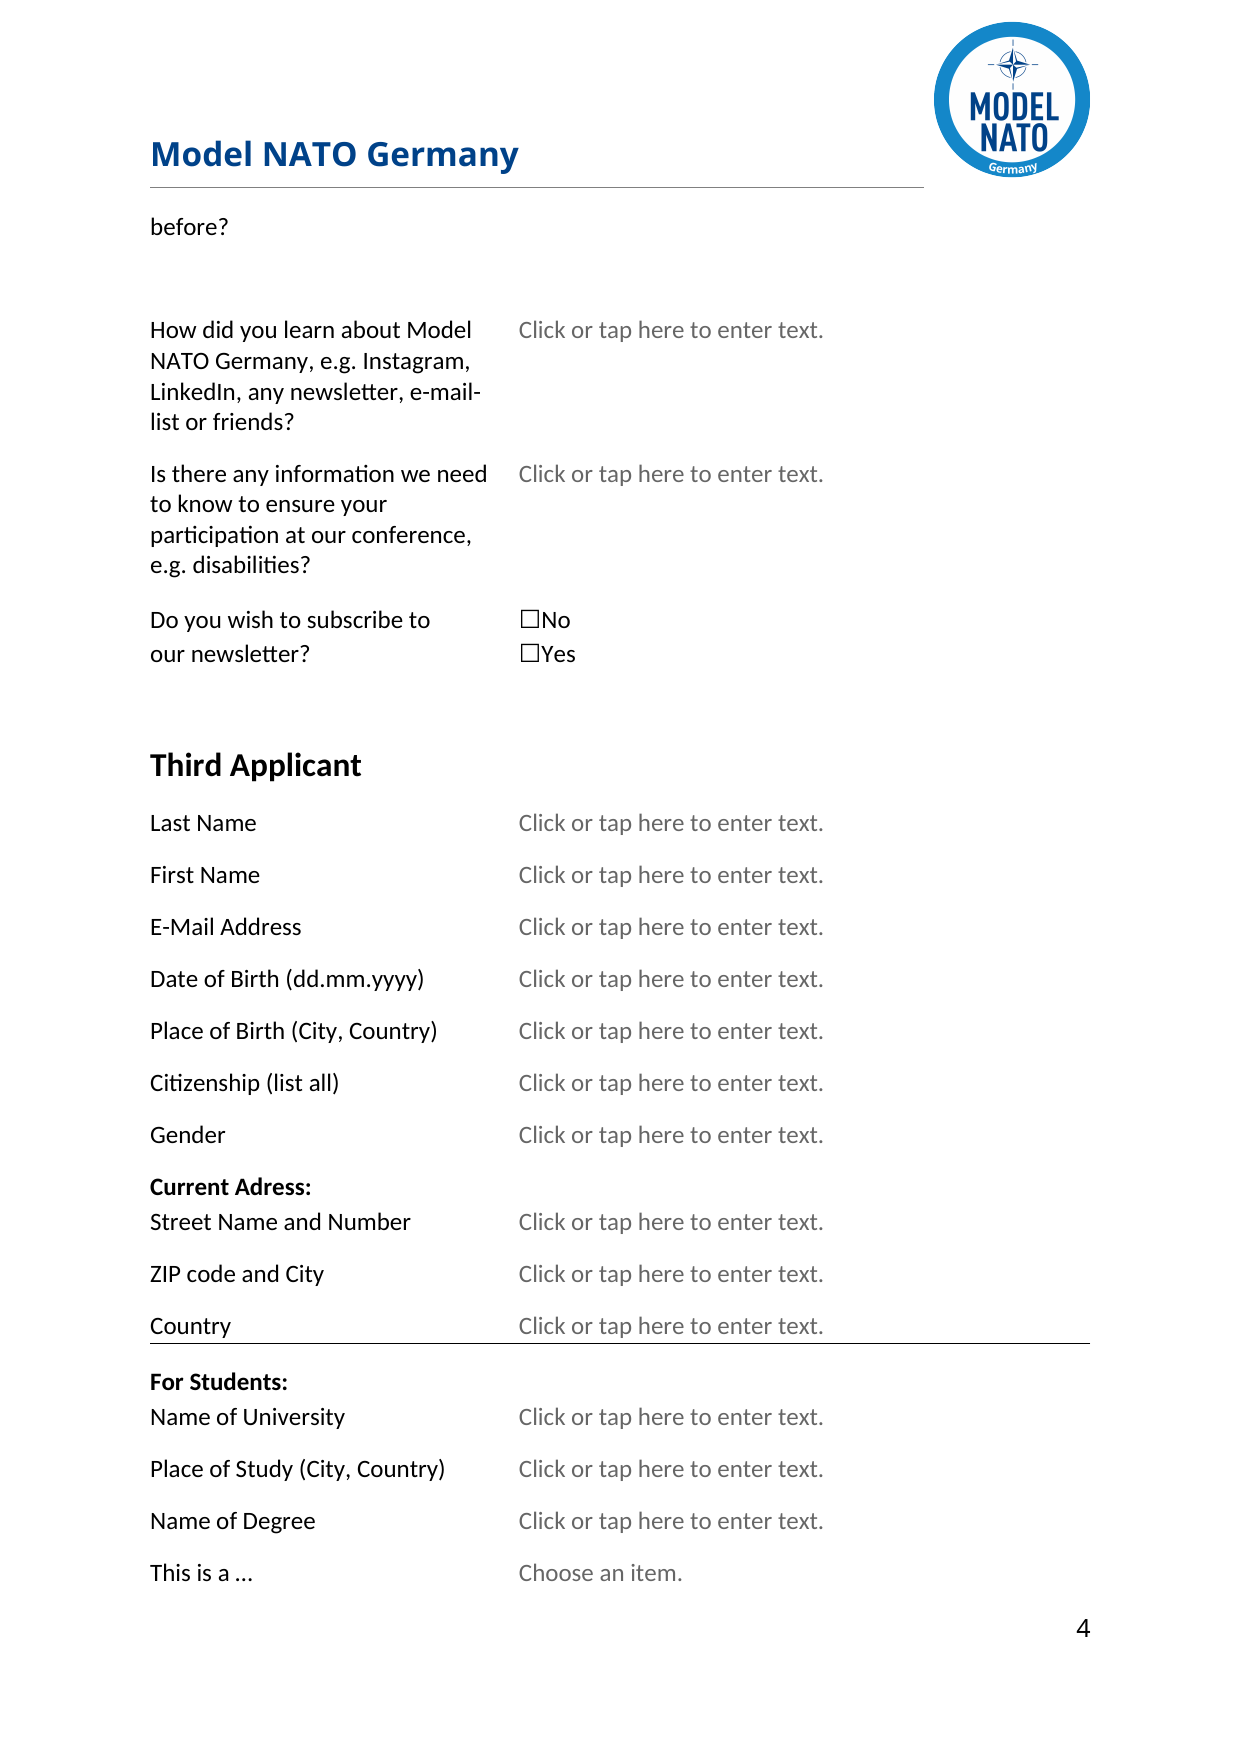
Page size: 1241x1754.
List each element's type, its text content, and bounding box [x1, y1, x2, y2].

text E-Mail Address [150, 911, 1090, 941]
text For Students: [150, 1366, 1090, 1396]
text First Name [150, 859, 1090, 889]
text How did you learn about Model [150, 314, 1090, 345]
text LinkedIn, any newsletter, e-mail- [150, 376, 1090, 406]
text Name of University [150, 1401, 1090, 1432]
text ZIP code and City [150, 1258, 1090, 1289]
text Place of Study (City, Country) [150, 1453, 1090, 1483]
text list or friends? [150, 406, 1090, 437]
text Do you wish to subscribe to No [150, 602, 1090, 636]
text Country [150, 1310, 1090, 1343]
text Citizenship (list all) [150, 1067, 1090, 1097]
text NATO Germany, e.g. Instagram, [150, 345, 1090, 376]
text Third Applicant [150, 743, 1090, 784]
picture [933, 21, 1091, 178]
text This is a … [150, 1557, 1090, 1587]
text Street Name and Number [150, 1206, 1090, 1237]
text Place of Birth (City, Country) [150, 1015, 1090, 1045]
text participation at our conference, [150, 519, 1090, 550]
text to know to ensure your [150, 489, 1090, 519]
text Name of Degree [150, 1505, 1090, 1536]
text our newsletter? Yes [150, 636, 1090, 670]
text Gender [150, 1119, 1090, 1149]
text before? [150, 211, 1090, 241]
text e.g. disabilities? [150, 550, 1090, 580]
text Date of Birth (dd.mm.yyyy) [150, 963, 1090, 993]
text Is there any information we need [150, 458, 1090, 489]
text Last Name [150, 807, 1090, 837]
text Current Adress: [150, 1171, 1090, 1201]
